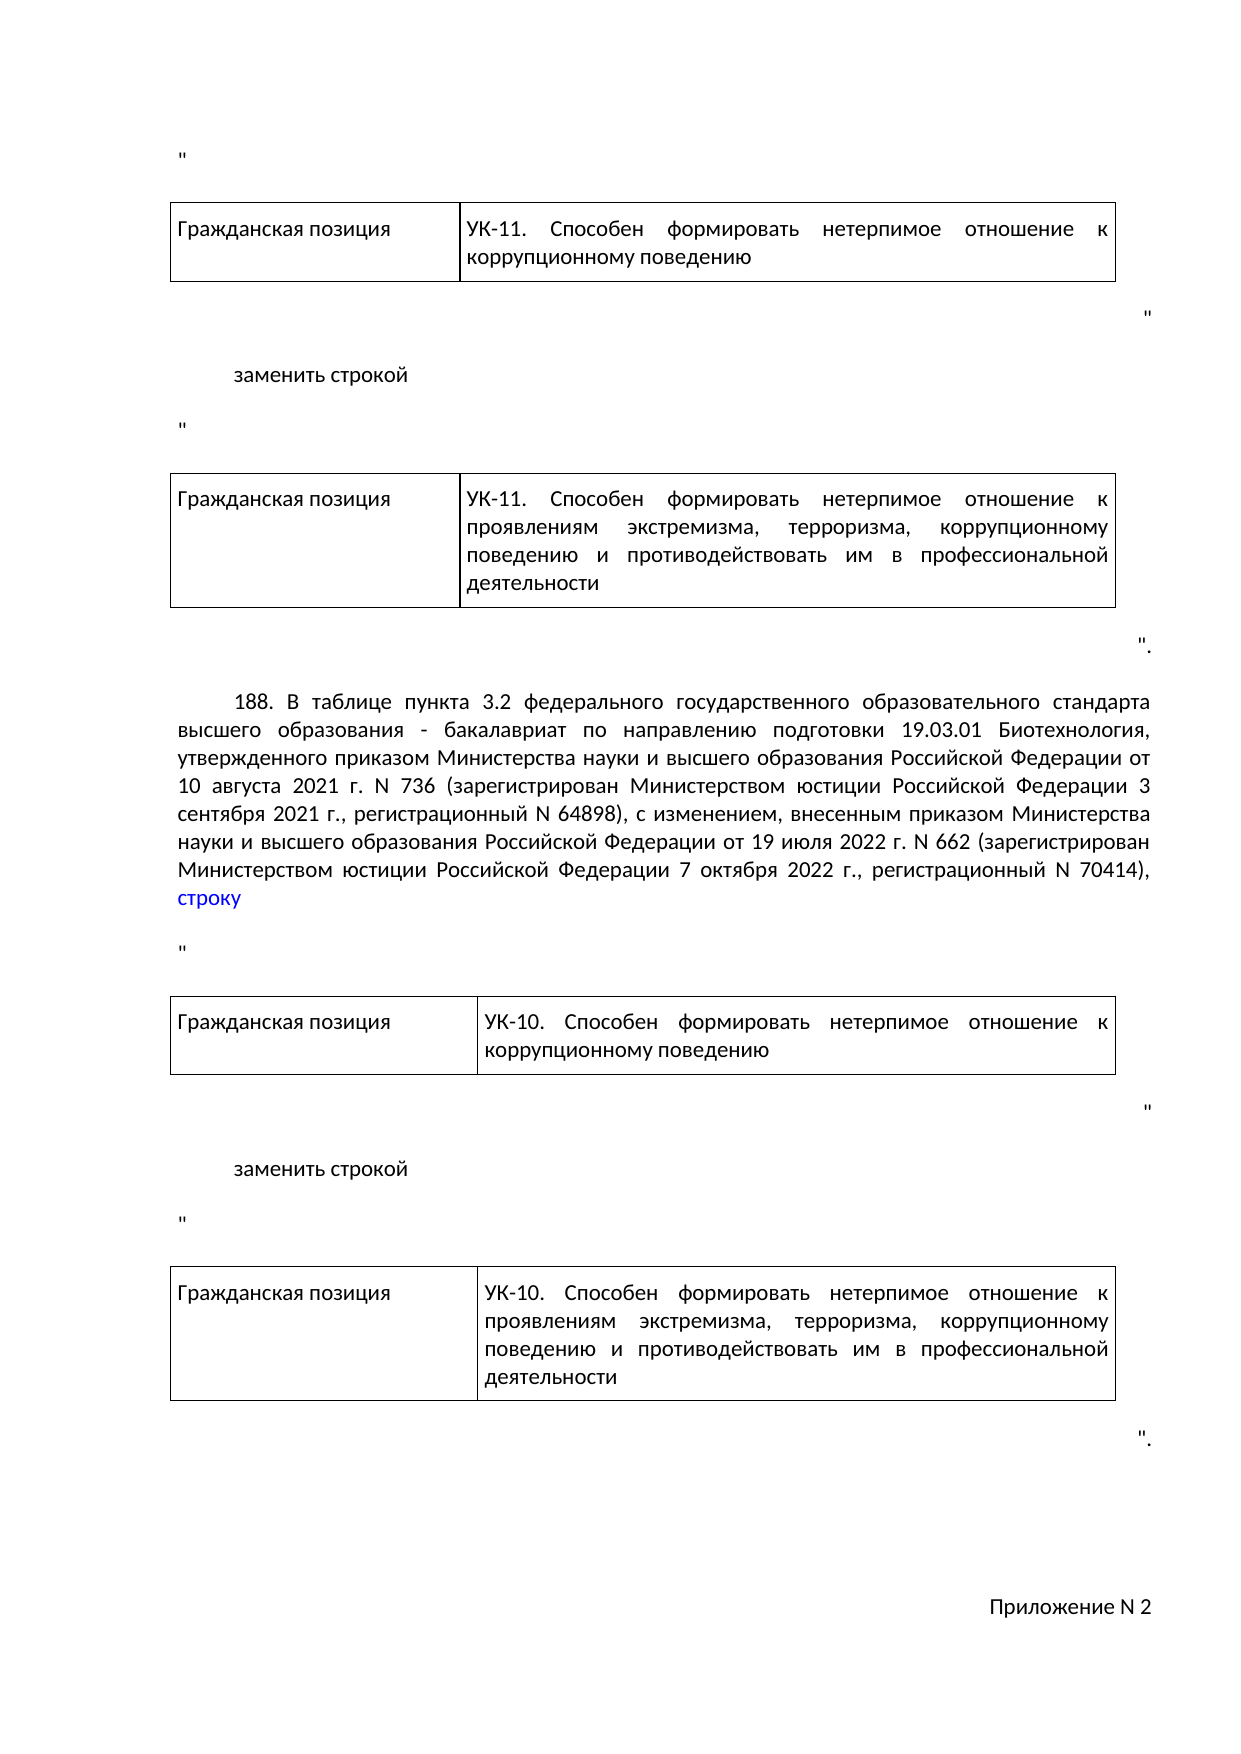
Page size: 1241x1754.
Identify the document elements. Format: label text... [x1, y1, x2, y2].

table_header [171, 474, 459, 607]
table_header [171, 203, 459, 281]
text ". [177, 1424, 1152, 1452]
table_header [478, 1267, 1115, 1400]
text Приложение N 2 [177, 1592, 1152, 1621]
text заменить строкой [177, 361, 1152, 389]
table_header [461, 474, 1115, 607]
text ". [177, 631, 1152, 659]
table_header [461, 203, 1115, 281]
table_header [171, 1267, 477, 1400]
text " [177, 417, 1152, 445]
text " [177, 304, 1152, 333]
text " [177, 146, 1152, 174]
text " [177, 939, 1152, 967]
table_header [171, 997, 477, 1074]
text 188. В таблице пункта 3.2 федерального государственного образовательного стандарта высшего образования - бакалавриат по направлению подготовки 19.03.01 Биотехнология, утвержденного приказом Министерства науки и высшего образования Российской Федерации от 10 августа 2021 г. N 736 (зарегистрирован Министерством юстиции Российской Федерации 3 сентября 2021 г., регистрационный N 64898), с изменением, внесенным приказом Министерства науки и высшего образования Российской Федерации от 19 июля 2022 г. N 662 (зарегистрирован Министерством юстиции Российской Федерации 7 октября 2022 г., регистрационный N 70414), строку [177, 687, 1152, 911]
text заменить строкой [177, 1154, 1152, 1182]
text " [177, 1098, 1152, 1126]
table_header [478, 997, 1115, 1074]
text " [177, 1210, 1152, 1238]
